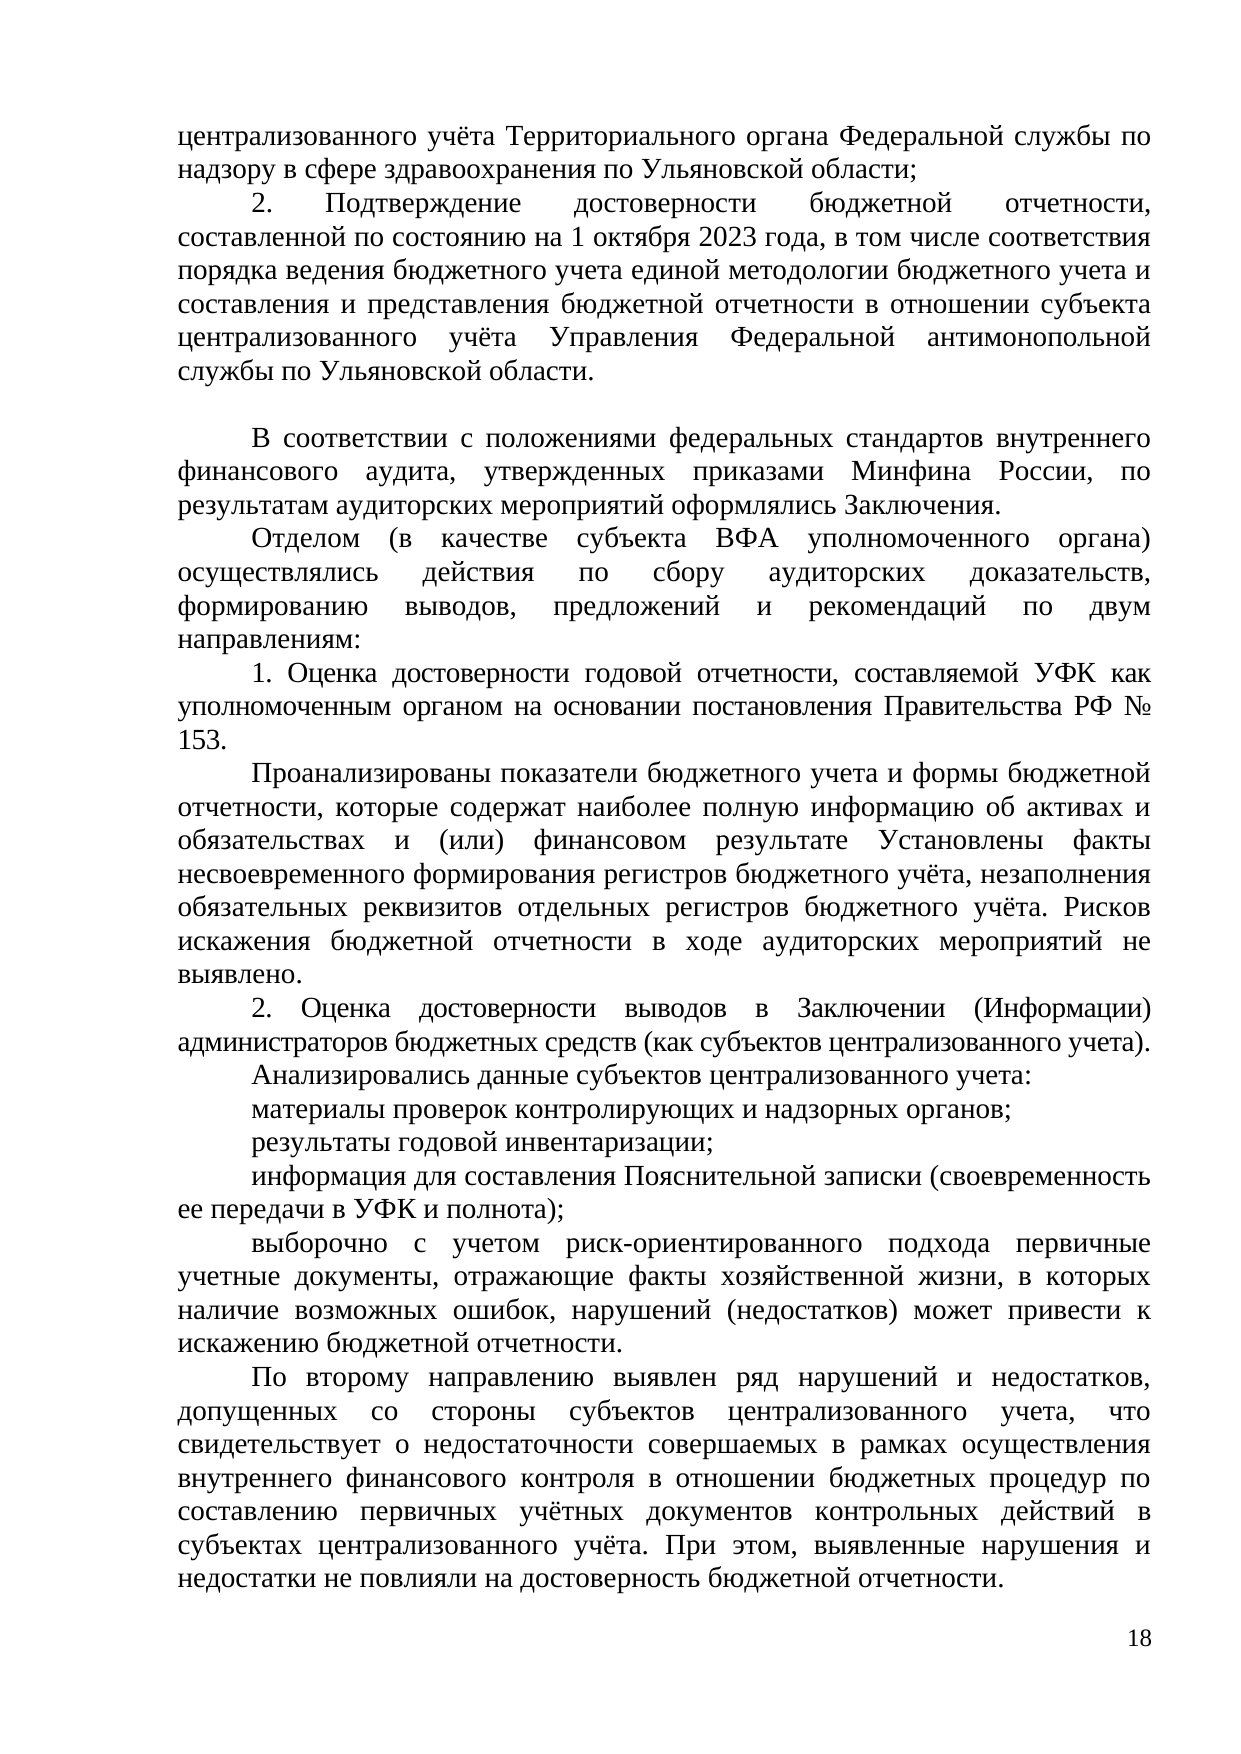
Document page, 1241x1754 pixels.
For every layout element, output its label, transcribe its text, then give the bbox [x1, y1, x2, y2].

text 2. Оценка достоверности выводов в Заключении (Информации) администраторов бюджетных средств (как субъектов централизованного учета). [177, 990, 1152, 1057]
text В соответствии с положениями федеральных стандартов внутреннего финансового аудита, утвержденных приказами Минфина России, по результатам аудиторских мероприятий оформлялись Заключения. [177, 420, 1152, 521]
text выборочно с учетом риск-ориентированного подхода первичные учетные документы, отражающие факты хозяйственной жизни, в которых наличие возможных ошибок, нарушений (недостатков) может привести к искажению бюджетной отчетности. [177, 1225, 1152, 1359]
text 2. Подтверждение достоверности бюджетной отчетности, составленной по состоянию на 1 октября 2023 года, в том числе соответствия порядка ведения бюджетного учета единой методологии бюджетного учета и составления и представления бюджетной отчетности в отношении субъекта централизованного учёта Управления Федеральной антимонопольной службы по Ульяновской области. [177, 185, 1152, 386]
text информация для составления Пояснительной записки (своевременность ее передачи в УФК и полнота); [177, 1158, 1152, 1225]
text По второму направлению выявлен ряд нарушений и недостатков, допущенных со стороны субъектов централизованного учета, что свидетельствует о недостаточности совершаемых в рамках осуществления внутреннего финансового контроля в отношении бюджетных процедур по составлению первичных учётных документов контрольных действий в субъектах централизованного учёта. При этом, выявленные нарушения и недостатки не повлияли на достоверность бюджетной отчетности. [177, 1359, 1152, 1594]
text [177, 118, 1152, 185]
text материалы проверок контролирующих и надзорных органов; [177, 1091, 1152, 1124]
text Отделом (в качестве субъекта ВФА уполномоченного органа) осуществлялись действия по сбору аудиторских доказательств, формированию выводов, предложений и рекомендаций по двум направлениям: [177, 521, 1152, 655]
text Анализировались данные субъектов централизованного учета: [177, 1057, 1152, 1091]
text Проанализированы показатели бюджетного учета и формы бюджетной отчетности, которые содержат наиболее полную информацию об активах и обязательствах и (или) финансовом результате Установлены факты несвоевременного формирования регистров бюджетного учёта, незаполнения обязательных реквизитов отдельных регистров бюджетного учёта. Рисков искажения бюджетной отчетности в ходе аудиторских мероприятий не выявлено. [177, 755, 1152, 990]
text 1. Оценка достоверности годовой отчетности, составляемой УФК как уполномоченным органом на основании постановления Правительства РФ № 153. [177, 655, 1152, 755]
text результаты годовой инвентаризации; [177, 1124, 1152, 1158]
